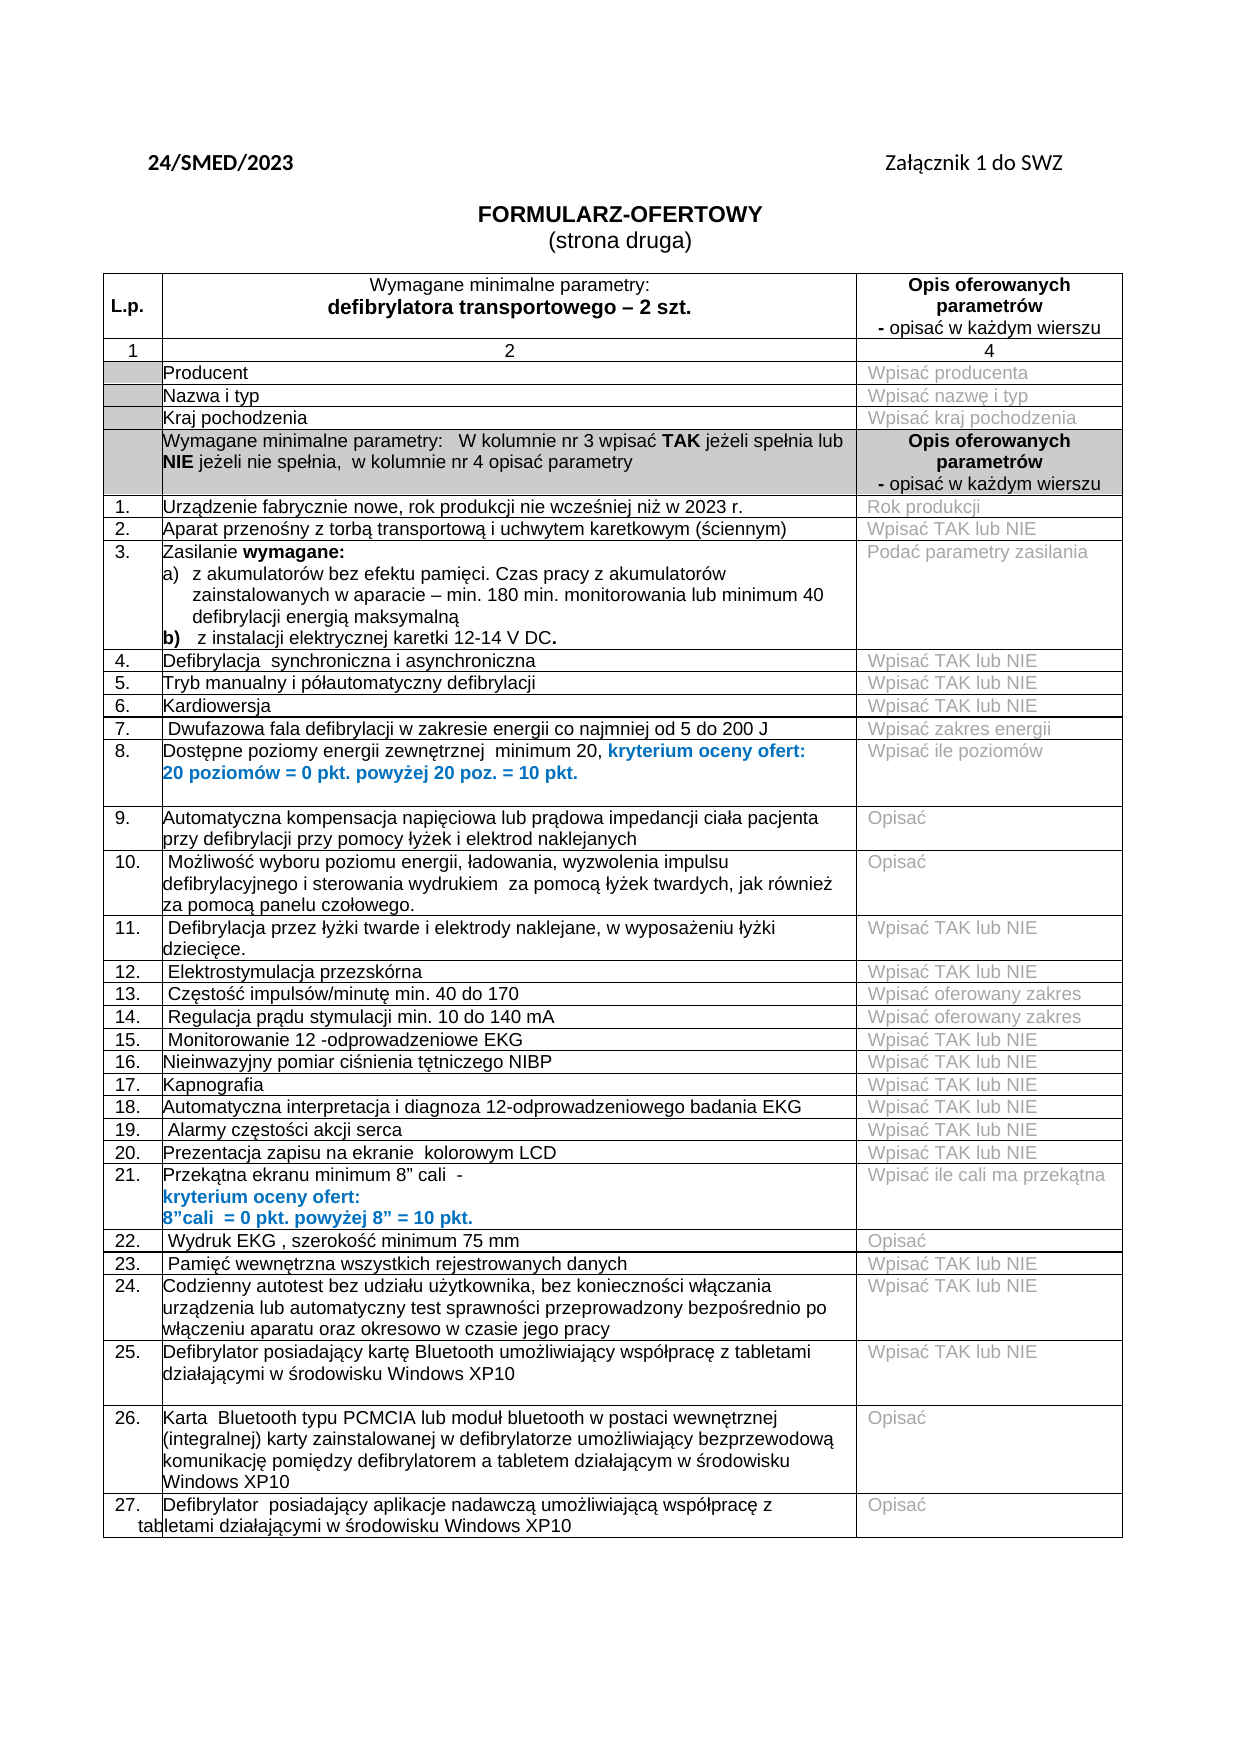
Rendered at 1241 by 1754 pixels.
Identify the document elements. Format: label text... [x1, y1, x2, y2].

table_cell Możliwość wyboru poziomu energii, ładowania, wyzwolenia impulsu defibrylacyjnego i sterowania wydrukiem za pomocą łyżek twardych, jak również za pomocą panelu czołowego. [163, 851, 856, 915]
table_cell Pamięć wewnętrzna wszystkich rejestrowanych danych [163, 1253, 856, 1274]
table_cell Defibrylator posiadający aplikacje nadawczą umożliwiającą współpracę z tabletami działającymi w środowisku Windows XP10 [163, 1494, 856, 1537]
text 24/SMED/2023 Załącznik 1 do SWZ [148, 148, 1092, 176]
table_cell Opis oferowanych parametrów - opisać w każdym wierszu [857, 430, 1122, 494]
table_cell Wpisać zakres energii [857, 718, 1122, 739]
table_cell [104, 718, 162, 739]
table_cell Elektrostymulacja przezskórna [163, 961, 856, 982]
table_cell Wpisać TAK lub NIE [857, 695, 1122, 716]
table_header L.p. [104, 274, 162, 338]
table_cell [104, 407, 162, 429]
table_cell Producent [163, 362, 856, 383]
table_cell Wpisać nazwę i typ [857, 385, 1122, 406]
table_cell Wpisać oferowany zakres [857, 983, 1122, 1005]
table_cell 1 [104, 339, 162, 361]
table_cell Wymagane minimalne parametry: W kolumnie nr 3 wpisać TAK jeżeli spełnia lub NIE jeżeli nie spełnia, w kolumnie nr 4 opisać parametry [163, 430, 856, 494]
table_cell Wpisać TAK lub NIE [857, 672, 1122, 694]
table_cell Automatyczna interpretacja i diagnoza 12-odprowadzeniowego badania EKG [163, 1096, 856, 1118]
table_cell Wpisać kraj pochodzenia [857, 407, 1122, 429]
text FORMULARZ-OFERTOWY [148, 201, 1092, 227]
table_cell Wpisać TAK lub NIE [857, 1253, 1122, 1274]
table_cell Defibrylacja przez łyżki twarde i elektrody naklejane, w wyposażeniu łyżki dziecięce. [163, 916, 856, 959]
table_cell Alarmy częstości akcji serca [163, 1119, 856, 1140]
table_cell [104, 1494, 162, 1537]
table_cell [104, 1253, 162, 1274]
table_cell Wpisać ile cali ma przekątna [857, 1164, 1122, 1229]
table_cell 2 [163, 339, 856, 361]
table_cell Opisać [857, 851, 1122, 915]
table_cell Nieinwazyjny pomiar ciśnienia tętniczego NIBP [163, 1051, 856, 1073]
table_cell [104, 807, 162, 850]
table_cell [104, 541, 162, 648]
table_cell Wpisać TAK lub NIE [857, 1119, 1122, 1140]
table_cell Rok produkcji [857, 496, 1122, 517]
table_cell Dwufazowa fala defibrylacji w zakresie energii co najmniej od 5 do 200 J [163, 718, 856, 739]
table_cell Wpisać TAK lub NIE [857, 1074, 1122, 1095]
table_cell [104, 1006, 162, 1027]
table_cell [104, 1406, 162, 1493]
table_cell [104, 385, 162, 406]
table_cell Wpisać TAK lub NIE [857, 961, 1122, 982]
table_cell Nazwa i typ [163, 385, 856, 406]
table_cell Przekątna ekranu minimum 8” cali - kryterium oceny ofert: 8”cali = 0 pkt. powyżej 8” = 10 pkt. [163, 1164, 856, 1229]
table_cell [104, 695, 162, 716]
table_cell Opisać [857, 1406, 1122, 1493]
table_cell Urządzenie fabrycznie nowe, rok produkcji nie wcześniej niż w 2023 r. [163, 496, 856, 517]
table_cell Wpisać producenta [857, 362, 1122, 383]
table_cell Aparat przenośny z torbą transportową i uchwytem karetkowym (ściennym) [163, 518, 856, 540]
table_cell Opisać [857, 1494, 1122, 1537]
table_cell Zasilanie wymagane: z akumulatorów bez efektu pamięci. Czas pracy z akumulatorów zainstalowanych w aparacie – min. 180 min. monitorowania lub minimum 40 defibrylacji energią maksymalną z instalacji elektrycznej karetki 12-14 V DC. [163, 541, 856, 648]
table_cell Opisać [857, 807, 1122, 850]
table_cell [104, 1341, 162, 1405]
table_cell [104, 430, 162, 494]
table_cell Wpisać TAK lub NIE [857, 916, 1122, 959]
table_cell [104, 1164, 162, 1229]
table_header Wymagane minimalne parametry: defibrylatora transportowego – 2 szt. [163, 274, 856, 338]
table_cell Regulacja prądu stymulacji min. 10 do 140 mA [163, 1006, 856, 1027]
table_cell Tryb manualny i półautomatyczny defibrylacji [163, 672, 856, 694]
table_cell Wpisać TAK lub NIE [857, 1096, 1122, 1118]
table_cell [104, 362, 162, 383]
text (strona druga) [148, 227, 1092, 253]
table_cell [104, 1119, 162, 1140]
table_cell Wpisać TAK lub NIE [857, 1341, 1122, 1405]
table_cell [104, 961, 162, 982]
table_cell 4 [857, 339, 1122, 361]
table_cell Wydruk EKG , szerokość minimum [163, 1230, 856, 1251]
table_header Opis oferowanych parametrów - opisać w każdym wierszu [857, 274, 1122, 338]
table_cell [104, 1051, 162, 1073]
table_cell Kapnografia [163, 1074, 856, 1095]
table_cell [104, 650, 162, 671]
table_cell Podać parametry zasilania [857, 541, 1122, 648]
table_cell [104, 851, 162, 915]
table_cell [104, 672, 162, 694]
table_cell [104, 1275, 162, 1340]
table_cell Kardiowersja [163, 695, 856, 716]
table_cell Opisać [857, 1230, 1122, 1251]
table_cell Automatyczna kompensacja napięciowa lub prądowa impedancji ciała pacjenta przy defibrylacji przy pomocy łyżek i elektrod naklejanych [163, 807, 856, 850]
table_cell Dostępne poziomy energii zewnętrznej minimum 20, kryterium oceny ofert: 20 poziomów = 0 pkt. powyżej 20 poz. = 10 pkt. [163, 740, 856, 806]
table_cell [104, 1029, 162, 1050]
table_cell Wpisać TAK lub NIE [857, 650, 1122, 671]
table_cell [104, 518, 162, 540]
table_cell [104, 740, 162, 806]
table_cell Codzienny autotest bez udziału użytkownika, bez konieczności włączania urządzenia lub automatyczny test sprawności przeprowadzony bezpośrednio po włączeniu aparatu oraz okresowo w czasie jego pracy [163, 1275, 856, 1340]
table_cell Karta Bluetooth typu PCMCIA lub moduł bluetooth w postaci wewnętrznej (integralnej) karty zainstalowanej w defibrylatorze umożliwiający bezprzewodową komunikację pomiędzy defibrylatorem a tabletem działającym w środowisku Windows XP10 [163, 1406, 856, 1493]
table_cell Monitorowanie 12 -odprowadzeniowe EKG [163, 1029, 856, 1050]
table_cell [104, 496, 162, 517]
table_cell Defibrylator posiadający kartę Bluetooth umożliwiający współpracę z tabletami działającymi w środowisku Windows XP10 [163, 1341, 856, 1405]
table_cell [104, 916, 162, 959]
table_cell [104, 983, 162, 1005]
table_cell Wpisać TAK lub NIE [857, 1141, 1122, 1163]
table_cell [104, 1096, 162, 1118]
table_cell Prezentacja zapisu na ekranie kolorowym LCD [163, 1141, 856, 1163]
table_cell Wpisać TAK lub NIE [857, 1275, 1122, 1340]
table_cell Wpisać TAK lub NIE [857, 1029, 1122, 1050]
table_cell [104, 1230, 162, 1251]
table_cell [104, 1141, 162, 1163]
table_cell [104, 1074, 162, 1095]
table_cell Defibrylacja synchroniczna i asynchroniczna [163, 650, 856, 671]
table_cell Wpisać ile poziomów [857, 740, 1122, 806]
table_cell Wpisać TAK lub NIE [857, 1051, 1122, 1073]
table_cell Częstość impulsów/minutę min. 40 do 170 [163, 983, 856, 1005]
table_cell Kraj pochodzenia [163, 407, 856, 429]
table_cell Wpisać TAK lub NIE [857, 518, 1122, 540]
table_cell Wpisać oferowany zakres [857, 1006, 1122, 1027]
